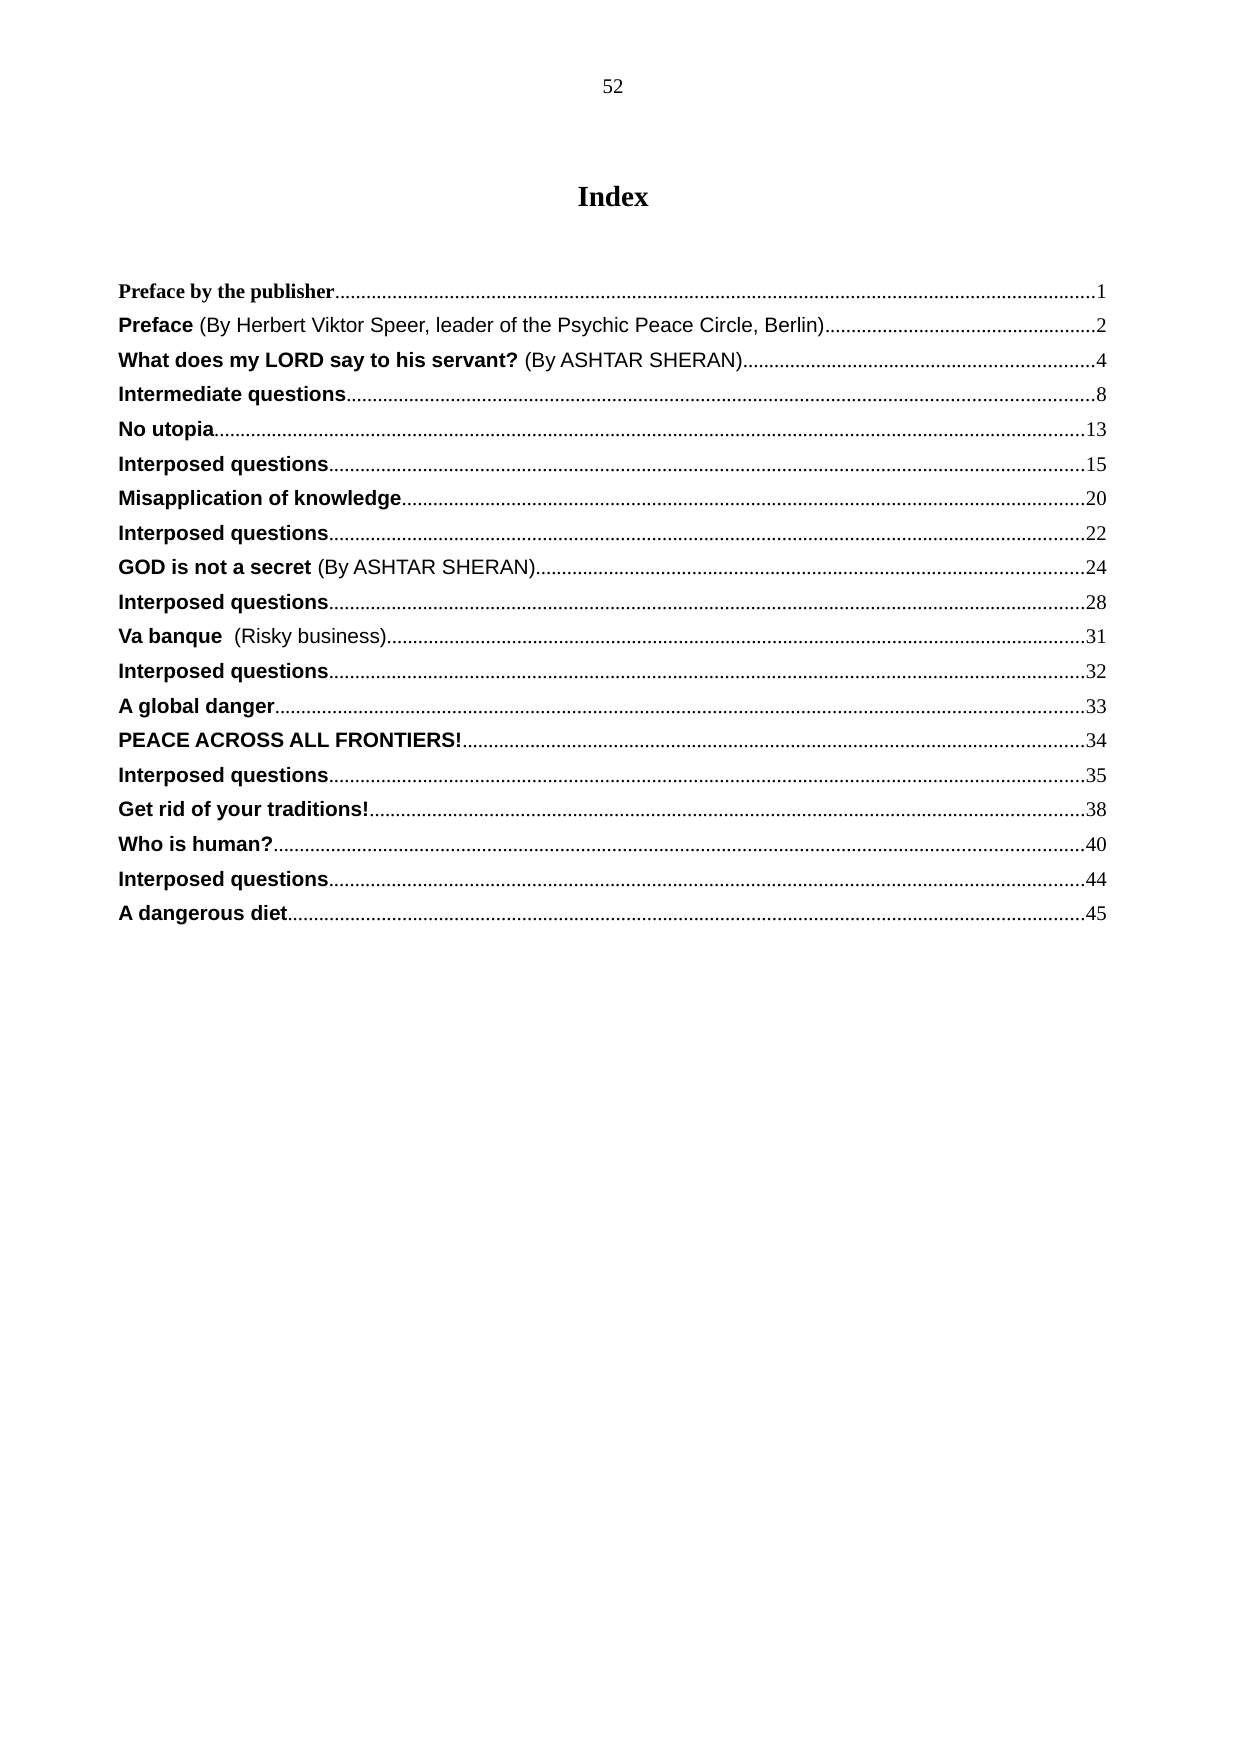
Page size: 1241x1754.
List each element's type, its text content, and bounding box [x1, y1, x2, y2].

text Index [118, 179, 1107, 212]
